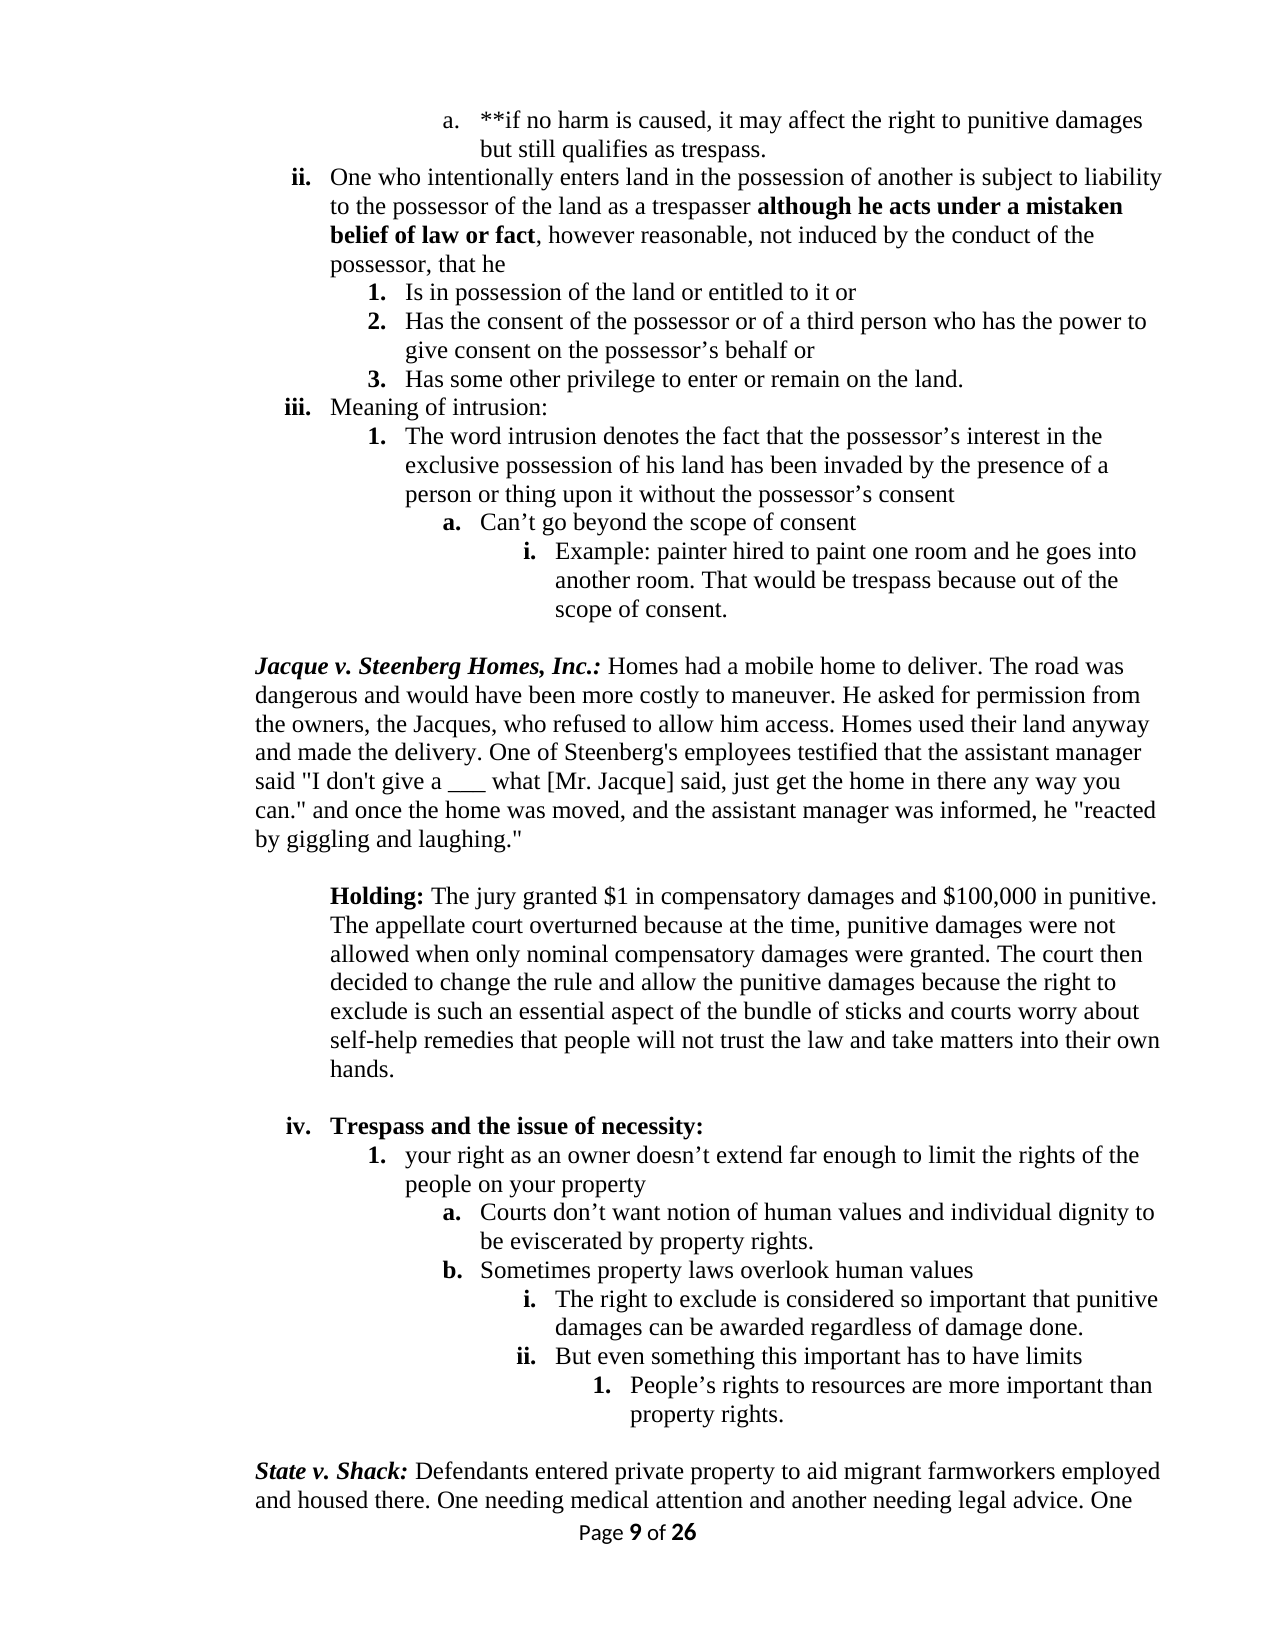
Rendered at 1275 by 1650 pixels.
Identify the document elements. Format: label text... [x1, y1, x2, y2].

list Example: painter hired to paint one room and he goes into another room. That would be trespass because out of the scope of consent. [536, 536, 1170, 622]
list Meaning of intrusion: [311, 392, 1170, 421]
list One who intentionally enters land in the possession of another is subject to liability to the possessor of the land as a trespasser although he acts under a mistaken belief of law or fact, however reasonable, not induced by the conduct of the possessor, that he [311, 162, 1170, 277]
list Sometimes property laws overlook human values [442, 1255, 1170, 1284]
list The word intrusion denotes the fact that the possessor’s interest in the exclusive possession of his land has been invaded by the presence of a person or thing upon it without the possessor’s consent [367, 421, 1170, 507]
list Trespass and the issue of necessity: [311, 1111, 1170, 1140]
text Holding: The jury granted $1 in compensatory damages and $100,000 in punitive. The appellate court overturned because at the time, punitive damages were not allowed when only nominal compensatory damages were granted. The court then decided to change the rule and allow the punitive damages because the right to exclude is such an essential aspect of the bundle of sticks and courts worry about self-help remedies that people will not trust the law and take matters into their own hands. [330, 881, 1170, 1082]
list Courts don’t want notion of human values and individual dignity to be eviscerated by property rights. [442, 1197, 1170, 1255]
text Jacque v. Steenberg Homes, Inc.: Homes had a mobile home to deliver. The road was dangerous and would have been more costly to maneuver. He asked for permission from the owners, the Jacques, who refused to allow him access. Homes used their land anyway and made the delivery. One of Steenberg's employees testified that the assistant manager said "I don't give a ___ what [Mr. Jacque] said, just get the home in there any way you can." and once the home was moved, and the assistant manager was informed, he "reacted by giggling and laughing." [255, 651, 1170, 852]
list your right as an owner doesn’t extend far enough to limit the rights of the people on your property [367, 1140, 1170, 1197]
list Can’t go beyond the scope of consent [442, 507, 1170, 536]
list People’s rights to resources are more important than property rights. [592, 1370, 1170, 1427]
list The right to exclude is considered so important that punitive damages can be awarded regardless of damage done. [536, 1284, 1170, 1341]
list Has some other privilege to enter or remain on the land. [367, 364, 1170, 392]
list But even something this important has to have limits [536, 1341, 1170, 1370]
list Is in possession of the land or entitled to it or [367, 277, 1170, 306]
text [255, 1456, 1170, 1514]
list Has the consent of the possessor or of a third person who has the power to give consent on the possessor’s behalf or [367, 306, 1170, 364]
list **if no harm is caused, it may affect the right to punitive damages but still qualifies as trespass. [442, 105, 1170, 162]
